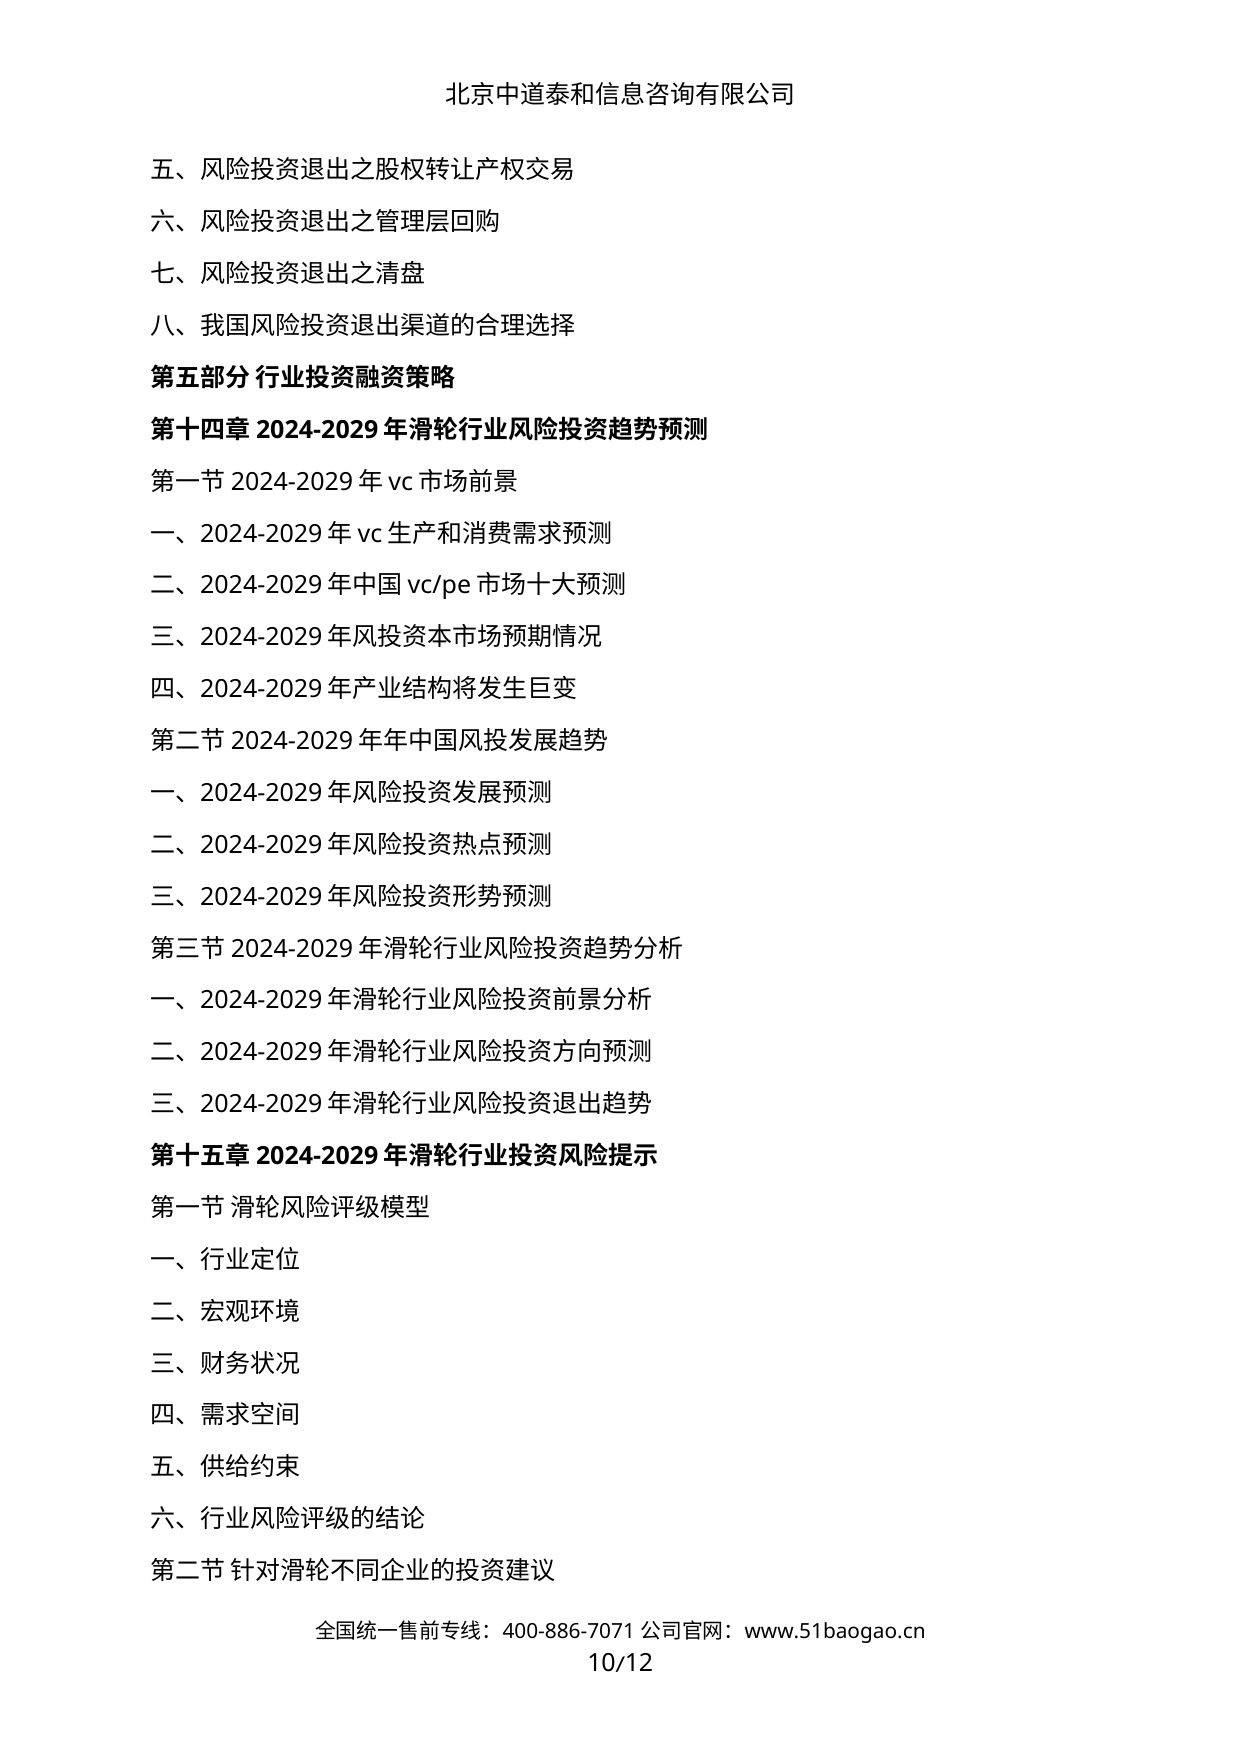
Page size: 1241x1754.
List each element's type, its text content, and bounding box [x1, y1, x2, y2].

text 六、风险投资退出之管理层回购 [150, 202, 1090, 238]
text 第十四章 2024-2029年滑轮行业风险投资趋势预测 [150, 409, 1090, 446]
text 三、2024-2029年风险投资形势预测 [150, 876, 1090, 912]
text 四、2024-2029年产业结构将发生巨变 [150, 669, 1090, 705]
text 七、风险投资退出之清盘 [150, 254, 1090, 290]
text 二、宏观环境 [150, 1291, 1090, 1327]
text 一、行业定位 [150, 1239, 1090, 1276]
text 第一节 2024-2029年vc市场前景 [150, 461, 1090, 497]
text 四、需求空间 [150, 1395, 1090, 1431]
text 二、2024-2029年中国vc/pe市场十大预测 [150, 565, 1090, 601]
text 一、2024-2029年滑轮行业风险投资前景分析 [150, 980, 1090, 1016]
text 一、2024-2029年风险投资发展预测 [150, 772, 1090, 809]
text 三、2024-2029年滑轮行业风险投资退出趋势 [150, 1084, 1090, 1120]
text 三、2024-2029年风投资本市场预期情况 [150, 617, 1090, 653]
text 第三节 2024-2029年滑轮行业风险投资趋势分析 [150, 928, 1090, 964]
text 五、供给约束 [150, 1447, 1090, 1483]
text 三、财务状况 [150, 1343, 1090, 1379]
text 六、行业风险评级的结论 [150, 1499, 1090, 1535]
text 一、2024-2029年vc生产和消费需求预测 [150, 513, 1090, 549]
text 第二节 2024-2029年年中国风投发展趋势 [150, 721, 1090, 757]
text 第一节 滑轮风险评级模型 [150, 1187, 1090, 1224]
text 二、2024-2029年风险投资热点预测 [150, 824, 1090, 861]
text 八、我国风险投资退出渠道的合理选择 [150, 306, 1090, 342]
text 第十五章 2024-2029年滑轮行业投资风险提示 [150, 1136, 1090, 1172]
text 二、2024-2029年滑轮行业风险投资方向预测 [150, 1032, 1090, 1068]
text 五、风险投资退出之股权转让产权交易 [150, 150, 1090, 186]
text 第二节 针对滑轮不同企业的投资建议 [150, 1551, 1090, 1587]
text 第五部分 行业投资融资策略 [150, 357, 1090, 394]
